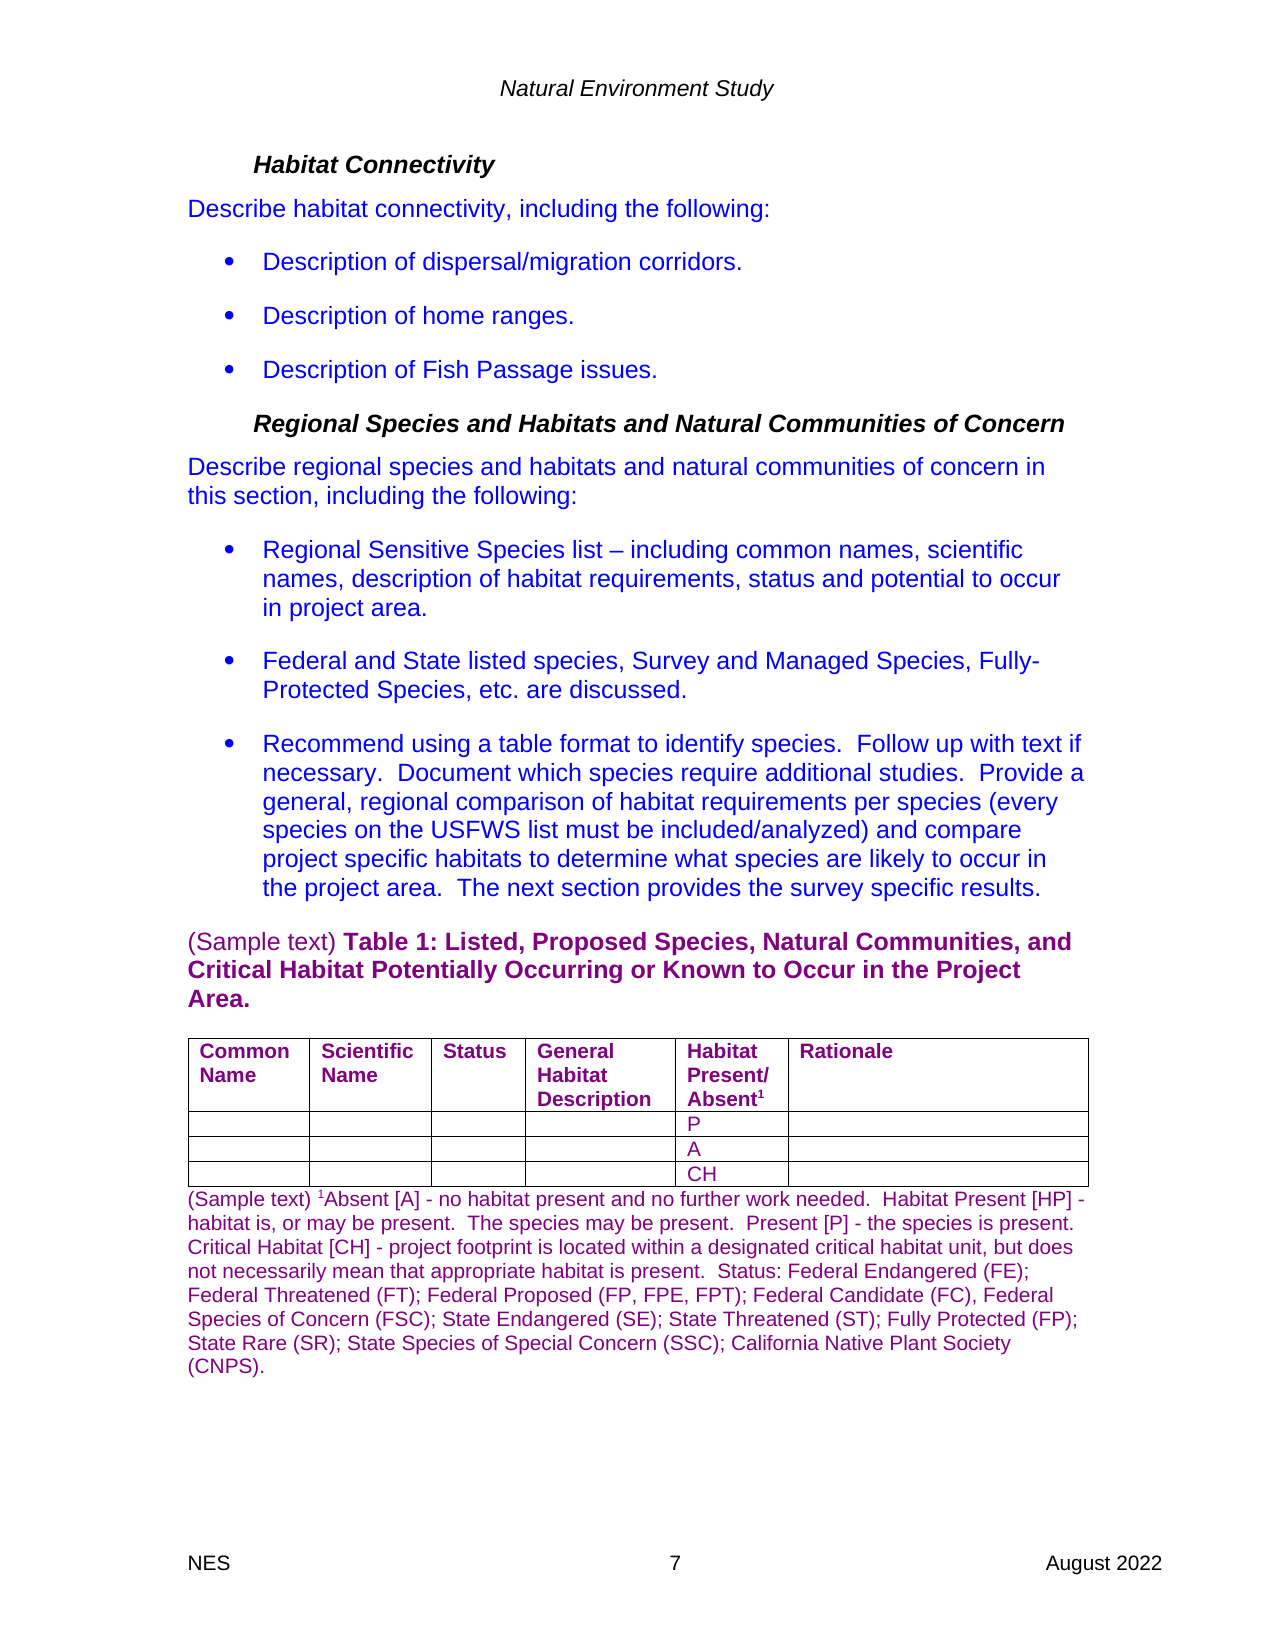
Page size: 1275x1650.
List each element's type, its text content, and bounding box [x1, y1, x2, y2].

table_cell [189, 1112, 309, 1136]
text (Sample text) 1Absent [A] - no habitat present and no further work needed. Habitat Present [HP] -habitat is, or may be present. The species may be present. Present [P] - the species is present. Critical Habitat [CH] - project footprint is located within a designated critical habitat unit, but does not necessarily mean that appropriate habitat is present. Status: Federal Endangered (FE); Federal Threatened (FT); Federal Proposed (FP, FPE, FPT); Federal Candidate (FC), Federal Species of Concern (FSC); State Endangered (SE); State Threatened (ST); Fully Protected (FP); State Rare (SR); State Species of Special Concern (SSC); California Native Plant Society (CNPS). [187, 1187, 1087, 1378]
table_cell [189, 1162, 309, 1186]
table_cell [526, 1162, 675, 1186]
text Federal and State listed species, Survey and Managed Species, Fully-Protected Species, etc. are discussed. [225, 646, 1087, 704]
text Recommend using a table format to identify species. Follow up with text if necessary. Document which species require additional studies. Provide a general, regional comparison of habitat requirements per species (every species on the USFWS list must be included/analyzed) and compare project specific habitats to determine what species are likely to occur in the project area. The next section provides the survey specific results. [225, 729, 1087, 901]
text Regional Sensitive Species list – including common names, scientific names, description of habitat requirements, status and potential to occur in project area. [225, 535, 1087, 621]
table_cell [189, 1137, 309, 1161]
text Description of Fish Passage issues. [225, 355, 1087, 384]
table_header Rationale [789, 1039, 1088, 1111]
table_cell CH [676, 1162, 788, 1186]
subtitle Habitat Connectivity [253, 150, 1087, 179]
text (Sample text) Table 1: Listed, Proposed Species, Natural Communities, and Critical Habitat Potentially Occurring or Known to Occur in the Project Area. [187, 926, 1087, 1013]
table_cell [310, 1162, 431, 1186]
table_header Common Name [189, 1039, 309, 1111]
table_cell [789, 1137, 1088, 1161]
table_cell P [676, 1112, 788, 1136]
text Describe regional species and habitats and natural communities of concern in this section, including the following: [187, 452, 1087, 510]
table_cell A [676, 1137, 788, 1161]
table_header Status [432, 1039, 525, 1111]
table_cell [432, 1112, 525, 1136]
table_cell [526, 1137, 675, 1161]
table_cell [310, 1137, 431, 1161]
text Description of dispersal/migration corridors. [225, 247, 1087, 276]
subtitle Regional Species and Habitats and Natural Communities of Concern [253, 409, 1087, 438]
table_cell [432, 1162, 525, 1186]
table_header Scientific Name [310, 1039, 431, 1111]
table_cell [789, 1162, 1088, 1186]
table_cell [526, 1112, 675, 1136]
text Describe habitat connectivity, including the following: [187, 193, 1087, 222]
table_cell [789, 1112, 1088, 1136]
table_cell [310, 1112, 431, 1136]
table_header Habitat Present/ Absent1 [676, 1039, 788, 1111]
table_header General Habitat Description [526, 1039, 675, 1111]
text Description of home ranges. [225, 301, 1087, 330]
table_cell [432, 1137, 525, 1161]
